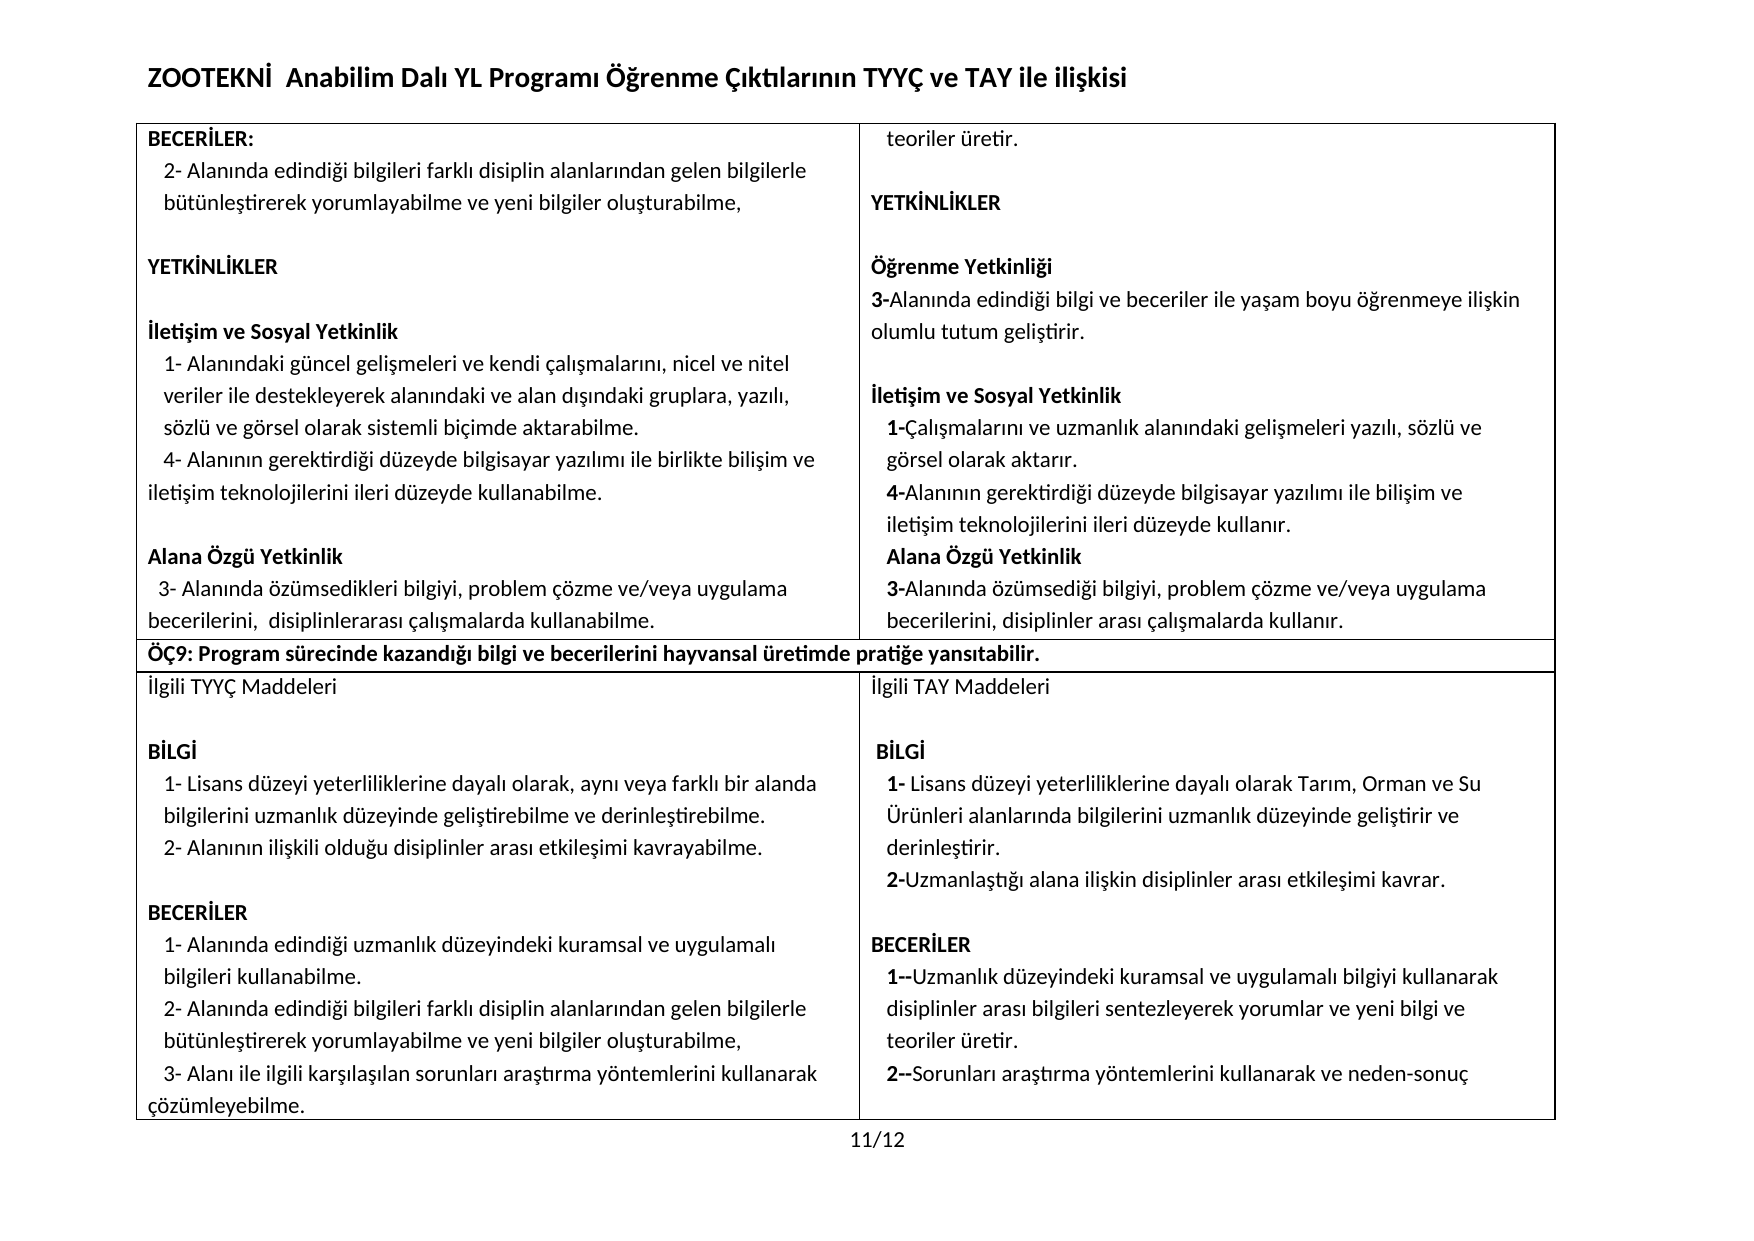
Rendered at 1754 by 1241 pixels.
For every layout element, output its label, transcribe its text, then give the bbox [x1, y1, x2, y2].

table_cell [137, 673, 859, 1119]
table_cell ÖÇ9: Program sürecinde kazandığı bilgi ve becerilerini hayvansal üretimde pratiğe yansıtabilir. [137, 640, 1554, 671]
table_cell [137, 124, 859, 638]
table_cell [860, 673, 1554, 1119]
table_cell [860, 124, 1554, 638]
